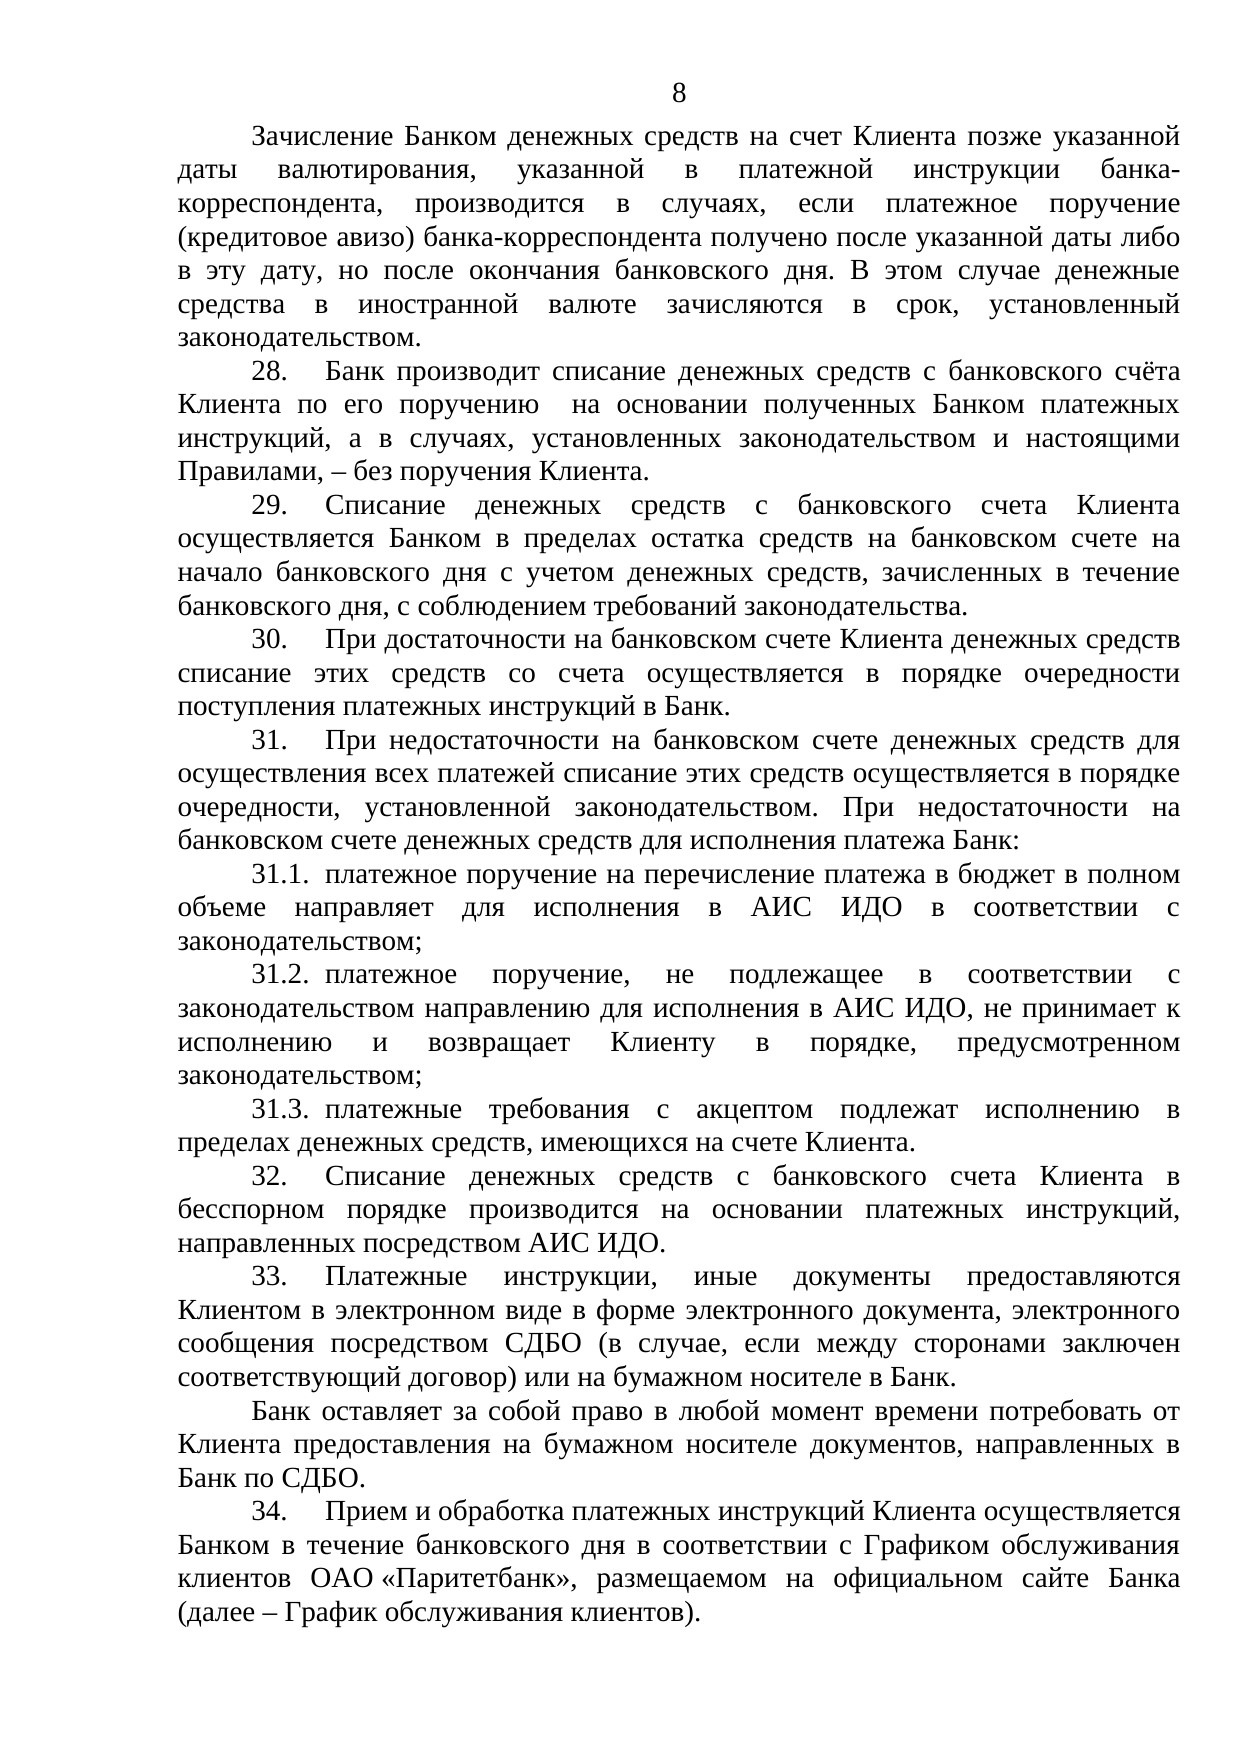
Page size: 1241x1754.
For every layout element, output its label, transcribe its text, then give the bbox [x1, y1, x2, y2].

list платежное поручение на перечисление платежа в бюджет в полном объеме направляет для исполнения в АИС ИДО в соответствии с законодательством; [177, 856, 1181, 957]
list платежное поручение, не подлежащее в соответствии с законодательством направлению для исполнения в АИС ИДО, не принимает к исполнению и возвращает Клиенту в порядке, предусмотренном законодательством; [177, 957, 1181, 1091]
list Банк оставляет за собой право в любой момент времени потребовать от Клиента предоставления на бумажном носителе документов, направленных в Банк по СДБО. [177, 1393, 1181, 1493]
text Зачисление Банком денежных средств на счет Клиента позже указанной даты валютирования, указанной в платежной инструкции банка-корреспондента, производится в случаях, если платежное поручение (кредитовое авизо) банка-корреспондента получено после указанной даты либо в эту дату, но после окончания банковского дня. В этом случае денежные средства в иностранной валюте зачисляются в срок, установленный законодательством. [177, 118, 1181, 353]
list платежные требования с акцептом подлежат исполнению в пределах денежных средств, имеющихся на счете Клиента. [177, 1091, 1181, 1158]
list Списание денежных средств с банковского счета Клиента в бесспорном порядке производится на основании платежных инструкций, направленных посредством АИС ИДО. [177, 1158, 1181, 1258]
list Банк производит списание денежных средств с банковского счёта Клиента по его поручению на основании полученных Банком платежных инструкций, а в случаях, установленных законодательством и настоящими Правилами, – без поручения Клиента. [177, 353, 1181, 487]
list Списание денежных средств с банковского счета Клиента осуществляется Банком в пределах остатка средств на банковском счете на начало банковского дня с учетом денежных средств, зачисленных в течение банковского дня, с соблюдением требований законодательства. [177, 487, 1181, 621]
list Платежные инструкции, иные документы предоставляются Клиентом в электронном виде в форме электронного документа, электронного сообщения посредством СДБО (в случае, если между сторонами заключен соответствующий договор) или на бумажном носителе в Банк. [177, 1258, 1181, 1393]
list При недостаточности на банковском счете денежных средств для осуществления всех платежей списание этих средств осуществляется в порядке очередности, установленной законодательством. При недостаточности на банковском счете денежных средств для исполнения платежа Банк: [177, 722, 1181, 856]
list При достаточности на банковском счете Клиента денежных средств списание этих средств со счета осуществляется в порядке очередности поступления платежных инструкций в Банк. [177, 621, 1181, 722]
list Прием и обработка платежных инструкций Клиента осуществляется Банком в течение банковского дня в соответствии с Графиком обслуживания клиентов ОАО «Паритетбанк», размещаемом на официальном сайте Банка (далее – График обслуживания клиентов). [177, 1493, 1181, 1627]
